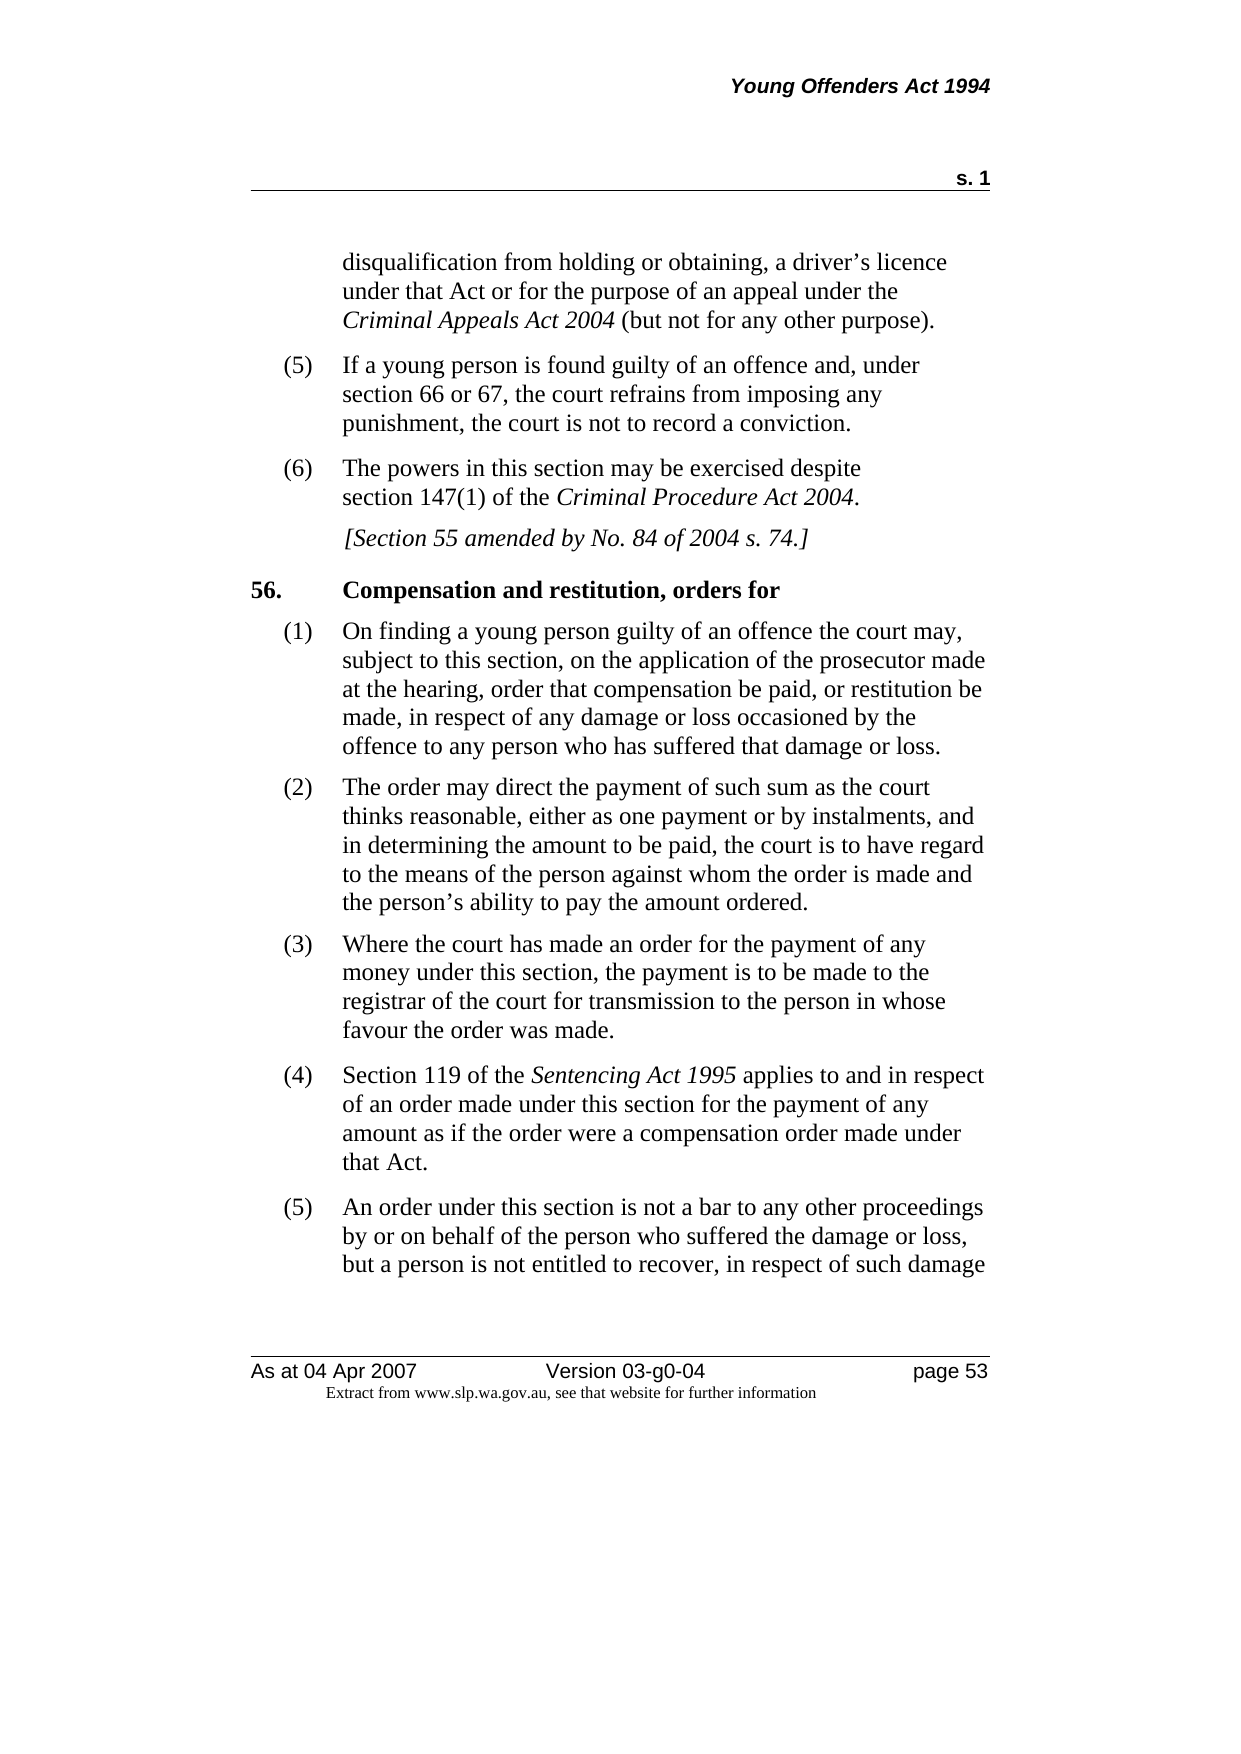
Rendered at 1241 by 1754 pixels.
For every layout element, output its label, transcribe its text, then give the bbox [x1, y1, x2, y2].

text (1) On finding a young person guilty of an offence the court may, subject to this section, on the application of the prosecutor made at the hearing, order that compensation be paid, or restitution be made, in respect of any damage or loss occasioned by the offence to any person who has suffered that damage or loss. [251, 616, 990, 760]
text (2) The order may direct the payment of such sum as the court thinks reasonable, either as one payment or by instalments, and in determining the amount to be paid, the court is to have regard to the means of the person against whom the order is made and the person’s ability to pay the amount ordered. [251, 772, 990, 916]
text (6) The powers in this section may be exercised despite section 147(1) of the Criminal Procedure Act 2004. [251, 453, 990, 511]
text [251, 247, 990, 334]
text [Section 55 amended by No. 84 of 2004 s. 74.] [251, 523, 990, 552]
text (4) Section 119 of the Sentencing Act 1995 applies to and in respect of an order made under this section for the payment of any amount as if the order were a compensation order made under that Act. [251, 1060, 990, 1175]
subtitle 56. Compensation and restitution, orders for [251, 575, 990, 604]
text (5) If a young person is found guilty of an offence and, under section 66 or 67, the court refrains from imposing any punishment, the court is not to record a conviction. [251, 350, 990, 437]
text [251, 1192, 990, 1278]
text (3) Where the court has made an order for the payment of any money under this section, the payment is to be made to the registrar of the court for transmission to the person in whose favour the order was made. [251, 929, 990, 1044]
